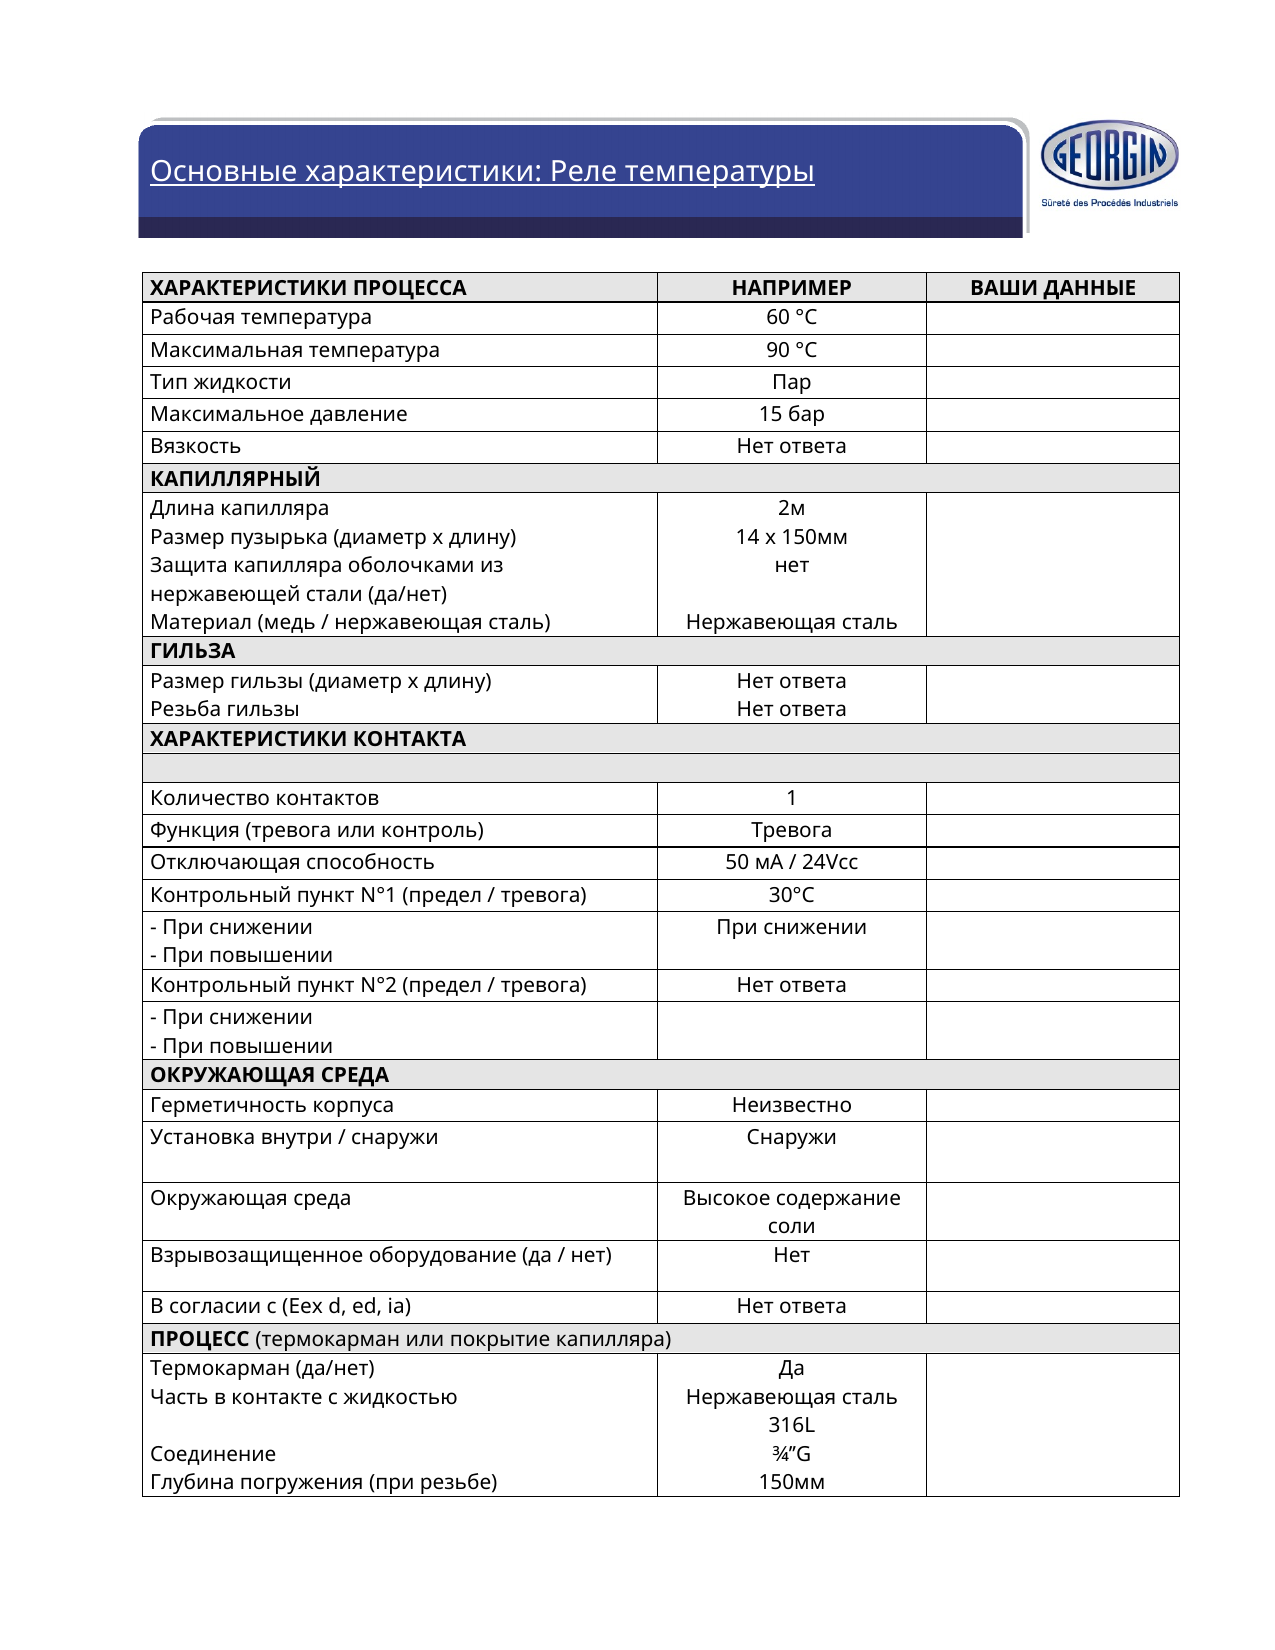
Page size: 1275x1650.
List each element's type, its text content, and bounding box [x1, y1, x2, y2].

table_cell Термокарман (да/нет) Часть в контакте с жидкостью Соединение Глубина погружения (при резьбе) [143, 1354, 657, 1496]
table_cell ХАРАКТЕРИСТИКИ КОНТАКТА [143, 724, 1179, 752]
table_cell [927, 303, 1179, 334]
table_cell [927, 1354, 1179, 1496]
table_cell Окружающая среда [143, 1183, 657, 1239]
table_cell [927, 970, 1179, 1001]
table_cell [927, 848, 1179, 879]
table_cell Функция (тревога или контроль) [143, 815, 657, 846]
table_cell 50 мА / 24Vcc [658, 848, 926, 879]
table_cell Нет ответа [658, 970, 926, 1001]
table_cell 90 °C [658, 335, 926, 366]
table_cell [927, 399, 1179, 431]
table_cell [927, 666, 1179, 723]
table_cell Герметичность корпуса [143, 1090, 657, 1121]
text Основные характеристики: Реле температуры [150, 150, 1038, 190]
table_cell [927, 432, 1179, 463]
table_cell [927, 367, 1179, 398]
table_cell 15 бар [658, 399, 926, 431]
table_cell [143, 754, 1179, 782]
table_cell Установка внутри / снаружи [143, 1122, 657, 1182]
table_cell - При снижении - При повышении [143, 1002, 657, 1059]
table_cell Пар [658, 367, 926, 398]
table_cell Количество контактов [143, 783, 657, 814]
table_cell Нет ответа [658, 1292, 926, 1323]
table_cell 60 °C [658, 303, 926, 334]
table_cell [927, 783, 1179, 814]
table_cell Нет ответа Нет ответа [658, 666, 926, 723]
table_cell Максимальная температура [143, 335, 657, 366]
table_cell Нет ответа [658, 432, 926, 463]
table_cell Нет [658, 1241, 926, 1291]
table_header ВАШИ ДАННЫЕ [927, 273, 1179, 301]
table_cell В согласии с (Eex d, ed, ia) [143, 1292, 657, 1323]
table_cell [927, 1241, 1179, 1291]
table_cell Взрывозащищенное оборудование (да / нет) [143, 1241, 657, 1291]
table_cell [927, 815, 1179, 846]
table_cell КАПИЛЛЯРНЫЙ [143, 464, 1179, 492]
table_cell Отключающая способность [143, 848, 657, 879]
table_cell Снаружи [658, 1122, 926, 1182]
table_cell 30°C [658, 880, 926, 911]
table_cell [927, 1122, 1179, 1182]
table_cell 1 [658, 783, 926, 814]
table_cell Высокое содержание соли [658, 1183, 926, 1239]
table_cell [927, 912, 1179, 969]
table_cell Неизвестно [658, 1090, 926, 1121]
table_header ХАРАКТЕРИСТИКИ ПРОЦЕССА [143, 273, 657, 301]
table_cell [927, 880, 1179, 911]
picture [1038, 112, 1181, 213]
table_cell [927, 1183, 1179, 1239]
table_cell [927, 493, 1179, 636]
table_cell ГИЛЬЗА [143, 637, 1179, 665]
table_cell При снижении [658, 912, 926, 969]
table_cell Контрольный пункт N°1 (предел / тревога) [143, 880, 657, 911]
table_cell Тревога [658, 815, 926, 846]
table_cell Тип жидкости [143, 367, 657, 398]
table_cell - При снижении - При повышении [143, 912, 657, 969]
table_cell [927, 1002, 1179, 1059]
table_cell [927, 335, 1179, 366]
table_cell Размер гильзы (диаметр х длину) Резьба гильзы [143, 666, 657, 723]
table_cell [658, 1002, 926, 1059]
table_header НАПРИМЕР [658, 273, 926, 301]
table_cell 2м 14 x 150мм нет Нержавеющая сталь [658, 493, 926, 636]
table_cell Рабочая температура [143, 303, 657, 334]
table_cell ОКРУЖАЮЩАЯ СРЕДА [143, 1060, 1179, 1089]
picture [137, 112, 1036, 239]
table_cell [927, 1090, 1179, 1121]
table_cell Вязкость [143, 432, 657, 463]
table_cell Да Нержавеющая сталь 316L ¾’’G 150мм [658, 1354, 926, 1496]
table_cell Длина капилляра Размер пузырька (диаметр х длину) Защита капилляра оболочками из нержавеющей стали (да/нет) Материал (медь / нержавеющая сталь) [143, 493, 657, 636]
table_cell [927, 1292, 1179, 1323]
table_cell Максимальное давление [143, 399, 657, 431]
table_cell ПРОЦЕСС (термокарман или покрытие капилляра) [143, 1324, 1179, 1352]
table_cell Контрольный пункт N°2 (предел / тревога) [143, 970, 657, 1001]
